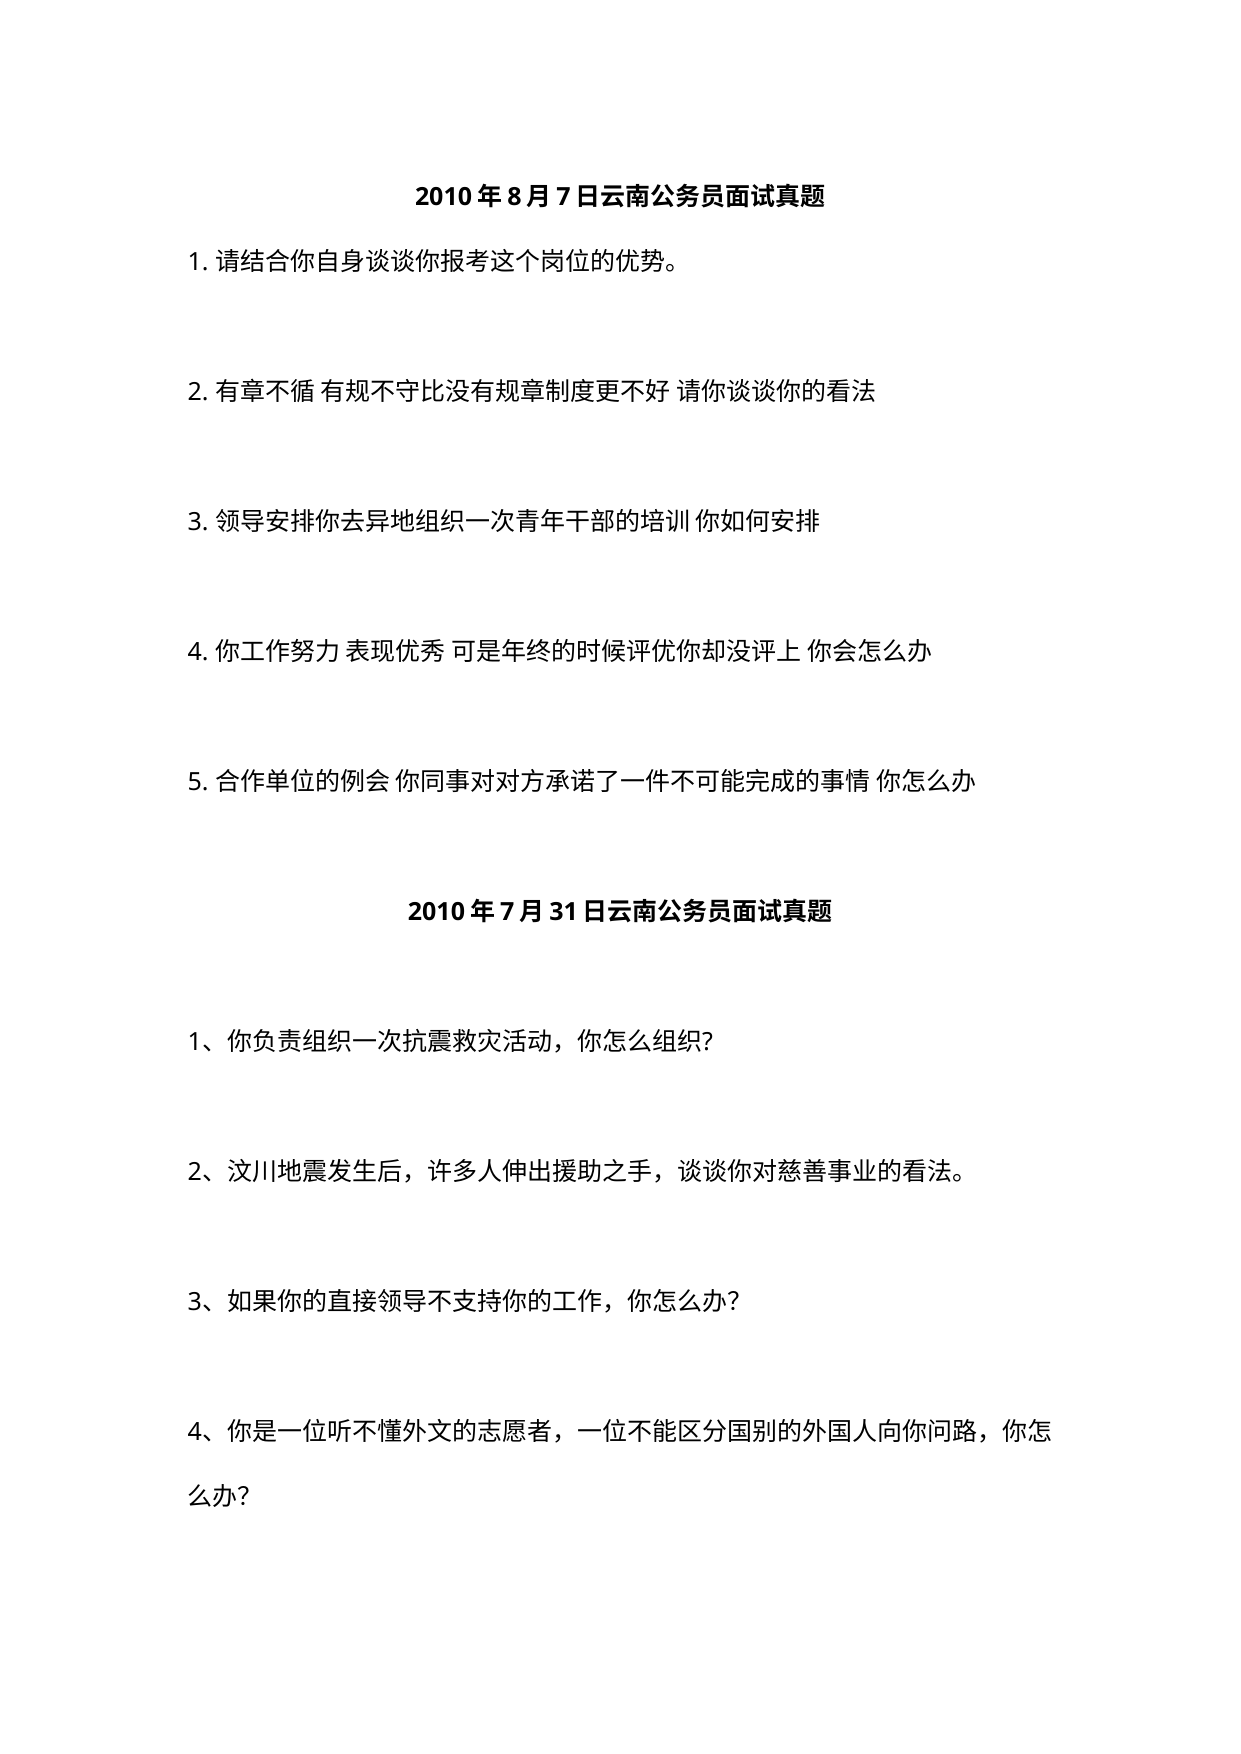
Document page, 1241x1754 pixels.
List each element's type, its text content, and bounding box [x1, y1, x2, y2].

text 1. 请结合你自身谈谈你报考这个岗位的优势。 [187, 227, 1053, 292]
text 2. 有章不循 有规不守比没有规章制度更不好 请你谈谈你的看法 [187, 357, 1053, 422]
text 2010年7月31日云南公务员面试真题 [187, 877, 1053, 942]
text 4. 你工作努力 表现优秀 可是年终的时候评优你却没评上 你会怎么办 [187, 617, 1053, 682]
text 3、如果你的直接领导不支持你的工作，你怎么办？ [187, 1267, 1053, 1332]
text 4、你是一位听不懂外文的志愿者，一位不能区分国别的外国人向你问路，你怎么办？ [187, 1397, 1053, 1527]
text 2、汶川地震发生后，许多人伸出援助之手，谈谈你对慈善事业的看法。 [187, 1137, 1053, 1202]
text 3. 领导安排你去异地组织一次青年干部的培训 你如何安排 [187, 487, 1053, 552]
text 5. 合作单位的例会 你同事对对方承诺了一件不可能完成的事情 你怎么办 [187, 747, 1053, 812]
text 2010年8月7日云南公务员面试真题 [187, 162, 1053, 227]
text 1、你负责组织一次抗震救灾活动，你怎么组织? [187, 1007, 1053, 1072]
